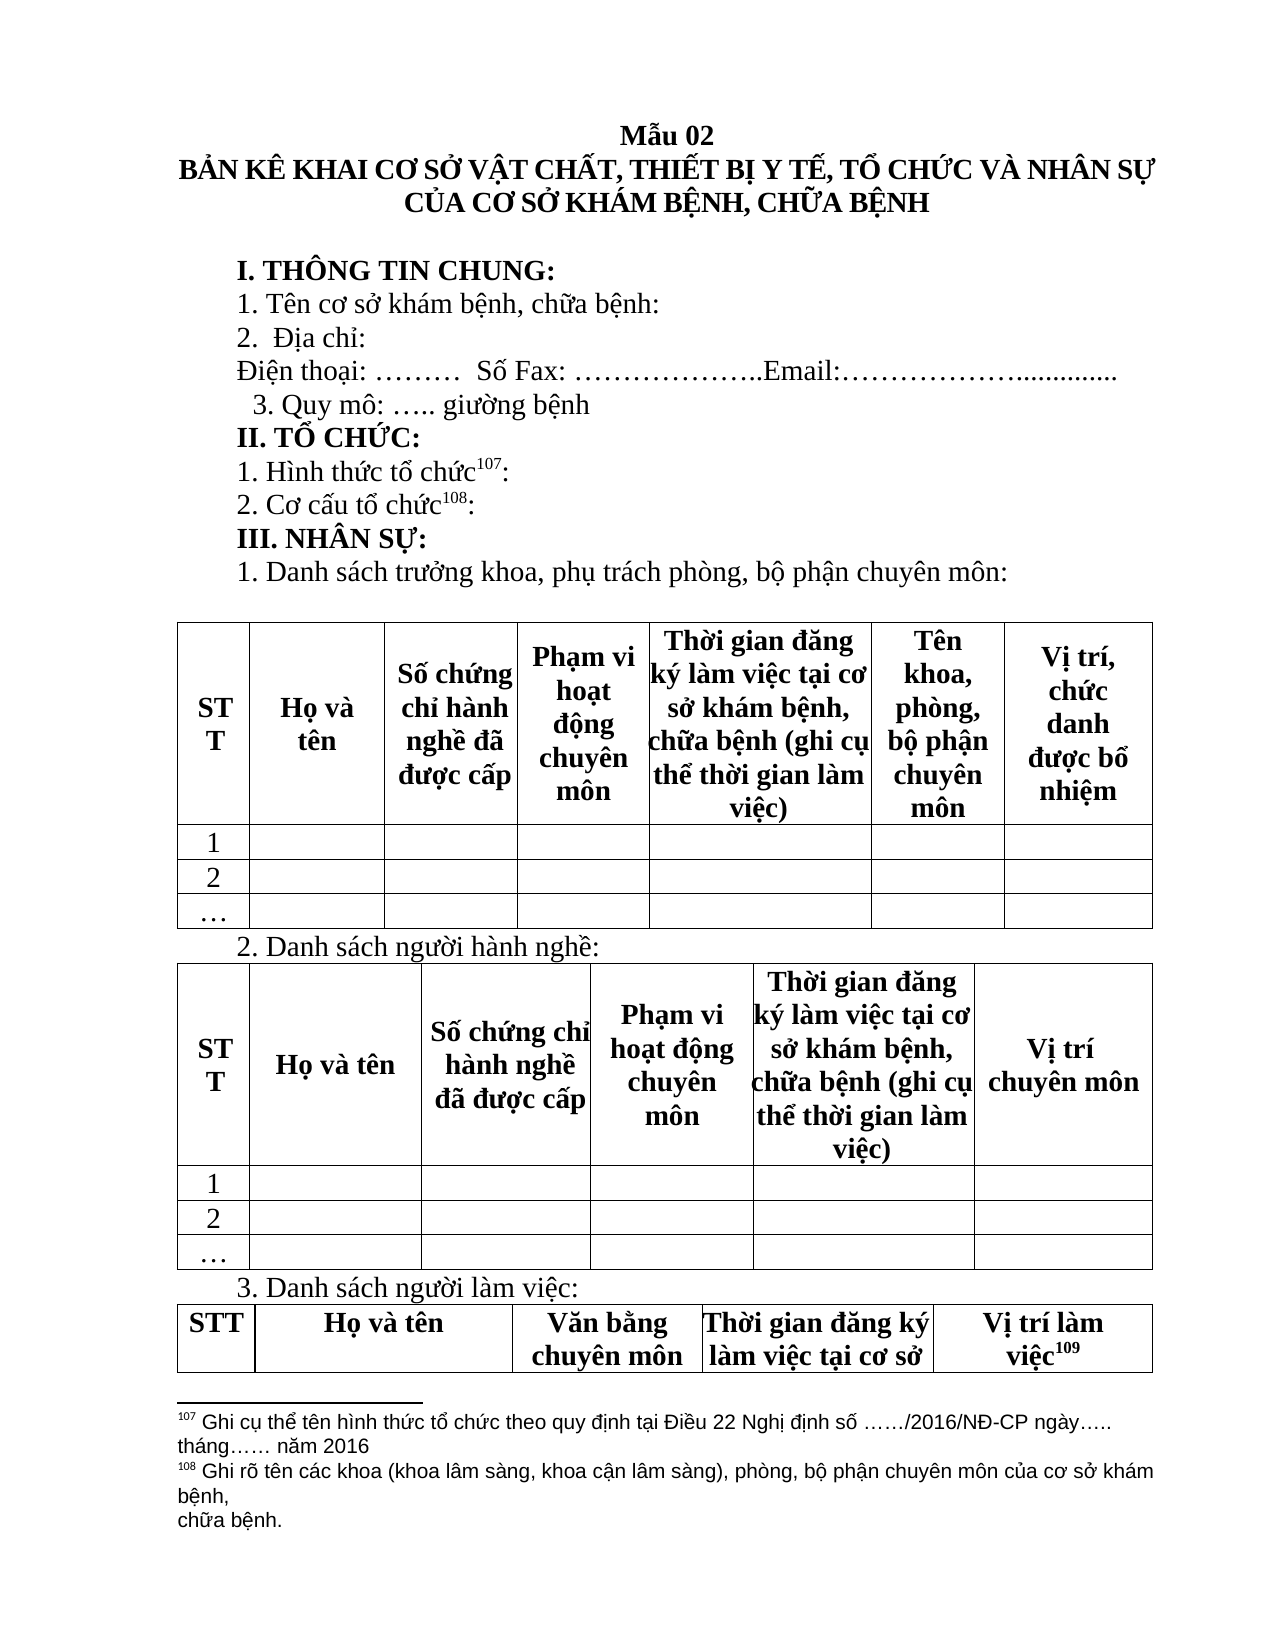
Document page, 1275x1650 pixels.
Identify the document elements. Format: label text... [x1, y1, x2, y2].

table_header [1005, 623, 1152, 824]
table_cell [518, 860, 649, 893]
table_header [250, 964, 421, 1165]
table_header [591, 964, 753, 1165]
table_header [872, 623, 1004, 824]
text Điện thoại: ……… Số Fax: ………………..Email:……………….............. [177, 353, 1157, 387]
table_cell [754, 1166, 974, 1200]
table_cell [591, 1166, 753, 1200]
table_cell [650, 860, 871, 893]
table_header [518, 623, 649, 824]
text 3. Danh sách người làm việc: [177, 1270, 1157, 1304]
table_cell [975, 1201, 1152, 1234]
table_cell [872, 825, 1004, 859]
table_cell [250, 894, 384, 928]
text 2. Danh sách người hành nghề: [177, 929, 1157, 963]
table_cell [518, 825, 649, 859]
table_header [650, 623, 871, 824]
text II. TỔ CHỨC: [177, 420, 1157, 454]
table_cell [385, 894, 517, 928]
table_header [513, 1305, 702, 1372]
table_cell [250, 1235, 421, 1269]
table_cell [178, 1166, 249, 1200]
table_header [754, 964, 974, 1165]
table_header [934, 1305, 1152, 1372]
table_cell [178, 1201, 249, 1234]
text 2. Cơ cấu tổ chức: [177, 487, 1157, 521]
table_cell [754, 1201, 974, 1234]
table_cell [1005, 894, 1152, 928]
text 1. Tên cơ sở khám bệnh, chữa bệnh: [177, 286, 1157, 320]
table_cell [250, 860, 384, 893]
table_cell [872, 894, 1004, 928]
text III. NHÂN SỰ: [177, 521, 1157, 554]
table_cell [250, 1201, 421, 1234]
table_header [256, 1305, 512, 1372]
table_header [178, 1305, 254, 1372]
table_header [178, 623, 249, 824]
text 2. Địa chỉ: [177, 320, 1157, 353]
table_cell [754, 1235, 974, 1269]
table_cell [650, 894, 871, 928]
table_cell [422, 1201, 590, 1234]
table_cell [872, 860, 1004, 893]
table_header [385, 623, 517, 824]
text 1. Hình thức tổ chức: [177, 454, 1157, 487]
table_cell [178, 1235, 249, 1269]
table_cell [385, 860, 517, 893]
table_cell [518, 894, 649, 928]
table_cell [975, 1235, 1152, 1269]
text 1. Danh sách trưởng khoa, phụ trách phòng, bộ phận chuyên môn: [177, 554, 1157, 588]
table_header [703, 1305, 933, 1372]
text Mẫu 02 [177, 118, 1157, 152]
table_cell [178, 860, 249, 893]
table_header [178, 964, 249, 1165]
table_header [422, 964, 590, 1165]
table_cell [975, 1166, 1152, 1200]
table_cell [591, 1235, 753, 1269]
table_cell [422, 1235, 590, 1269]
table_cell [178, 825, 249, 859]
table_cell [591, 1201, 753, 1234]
list 3. Quy mô: ….. giường bệnh [252, 387, 1157, 420]
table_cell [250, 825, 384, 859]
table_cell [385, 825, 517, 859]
text BẢN KÊ KHAI CƠ SỞ VẬT CHẤT, THIẾT BỊ Y TẾ, TỔ CHỨC VÀ NHÂN SỰ CỦA CƠ SỞ KHÁM BỆNH, CHỮA BỆNH [177, 152, 1157, 219]
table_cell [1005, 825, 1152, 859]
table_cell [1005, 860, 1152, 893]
text I. THÔNG TIN CHUNG: [177, 253, 1157, 286]
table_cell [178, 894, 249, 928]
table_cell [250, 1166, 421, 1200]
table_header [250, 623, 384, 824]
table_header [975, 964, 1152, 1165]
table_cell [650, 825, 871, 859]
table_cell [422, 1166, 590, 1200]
